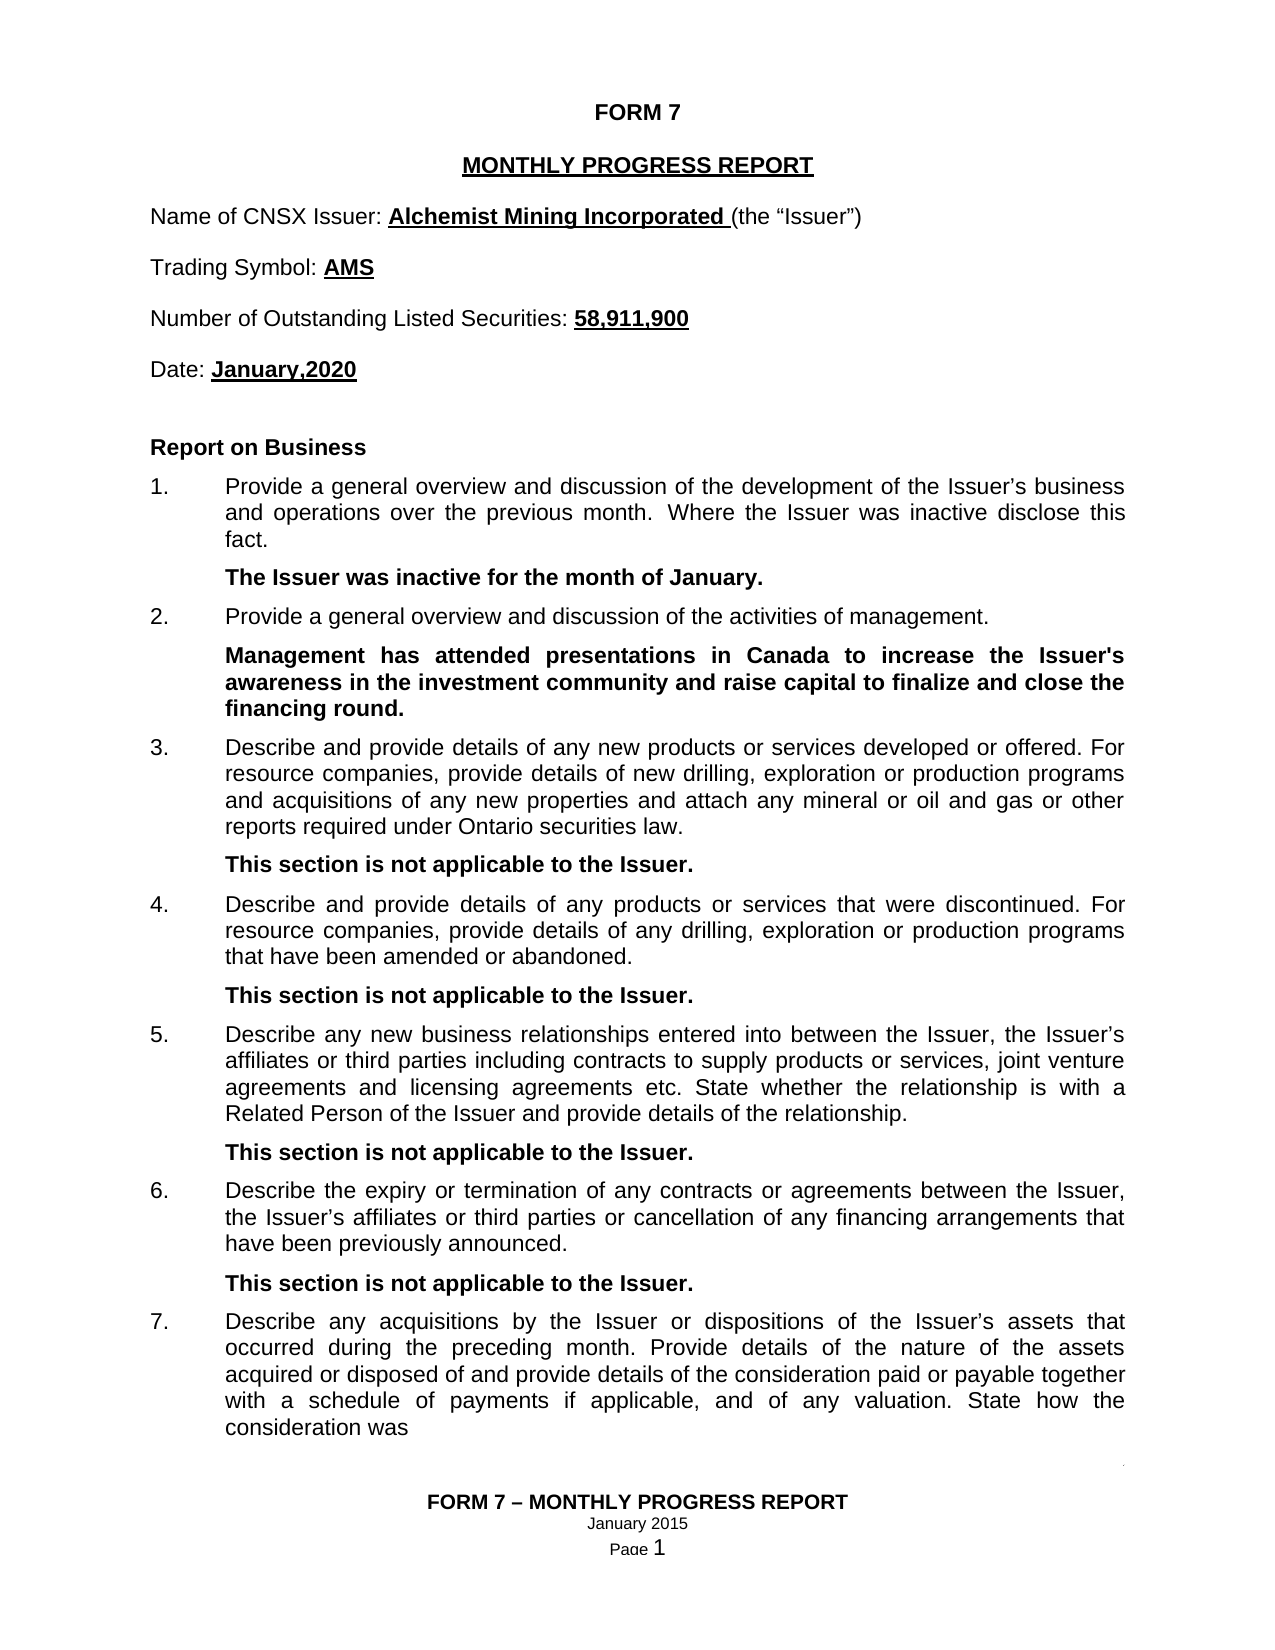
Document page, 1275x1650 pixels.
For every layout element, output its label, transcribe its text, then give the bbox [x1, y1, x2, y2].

subtitle This section is not applicable to the Issuer. [225, 851, 1167, 878]
subtitle This section is not applicable to the Issuer. [225, 1139, 1167, 1165]
list Describe and provide details of any products or services that were discontinued. For resource companies, provide details of any drilling, exploration or production programs that have been amended or abandoned. [150, 891, 1126, 969]
text Number of Outstanding Listed Securities: 58,911,900 [150, 305, 1167, 331]
list Provide a general overview and discussion of the development of the Issuer’s business and operations over the previous month. Where the Issuer was inactive disclose this fact. [150, 473, 1126, 552]
list Provide a general overview and discussion of the activities of management. [150, 603, 1167, 630]
subtitle FORM 7 [459, 99, 816, 125]
text Date: January,2020 [150, 356, 1167, 383]
text MONTHLY PROGRESS REPORT [460, 152, 816, 178]
list Describe any new business relationships entered into between the Issuer, the Issuer’s affiliates or third parties including contracts to supply products or services, joint venture agreements and licensing agreements etc. State whether the relationship is with a Related Person of the Issuer and provide details of the relationship. [150, 1021, 1126, 1126]
subtitle Management has attended presentations in Canada to increase the Issuer's awareness in the investment community and raise capital to finalize and close the financing round. [225, 642, 1126, 721]
list Describe and provide details of any new products or services developed or offered. For resource companies, provide details of new drilling, exploration or production programs and acquisitions of any new properties and attach any mineral or oil and gas or other reports required under Ontario securities law. [150, 734, 1126, 839]
list Describe any acquisitions by the Issuer or dispositions of the Issuer’s assets that occurred during the preceding month. Provide details of the nature of the assets acquired or disposed of and provide details of the consideration paid or payable together with a schedule of payments if applicable, and of any valuation. State how the consideration was [150, 1308, 1126, 1440]
list Describe the expiry or termination of any contracts or agreements between the Issuer, the Issuer’s affiliates or third parties or cancellation of any financing arrangements that have been previously announced. [150, 1177, 1125, 1257]
text Name of CNSX Issuer: Alchemist Mining Incorporated (the “Issuer”) Trading Symbol: AMS [150, 203, 864, 280]
subtitle The Issuer was inactive for the month of January. [225, 564, 1167, 591]
subtitle Report on Business [150, 434, 1167, 460]
subtitle This section is not applicable to the Issuer. [225, 982, 1167, 1008]
subtitle This section is not applicable to the Issuer. [225, 1269, 1167, 1296]
